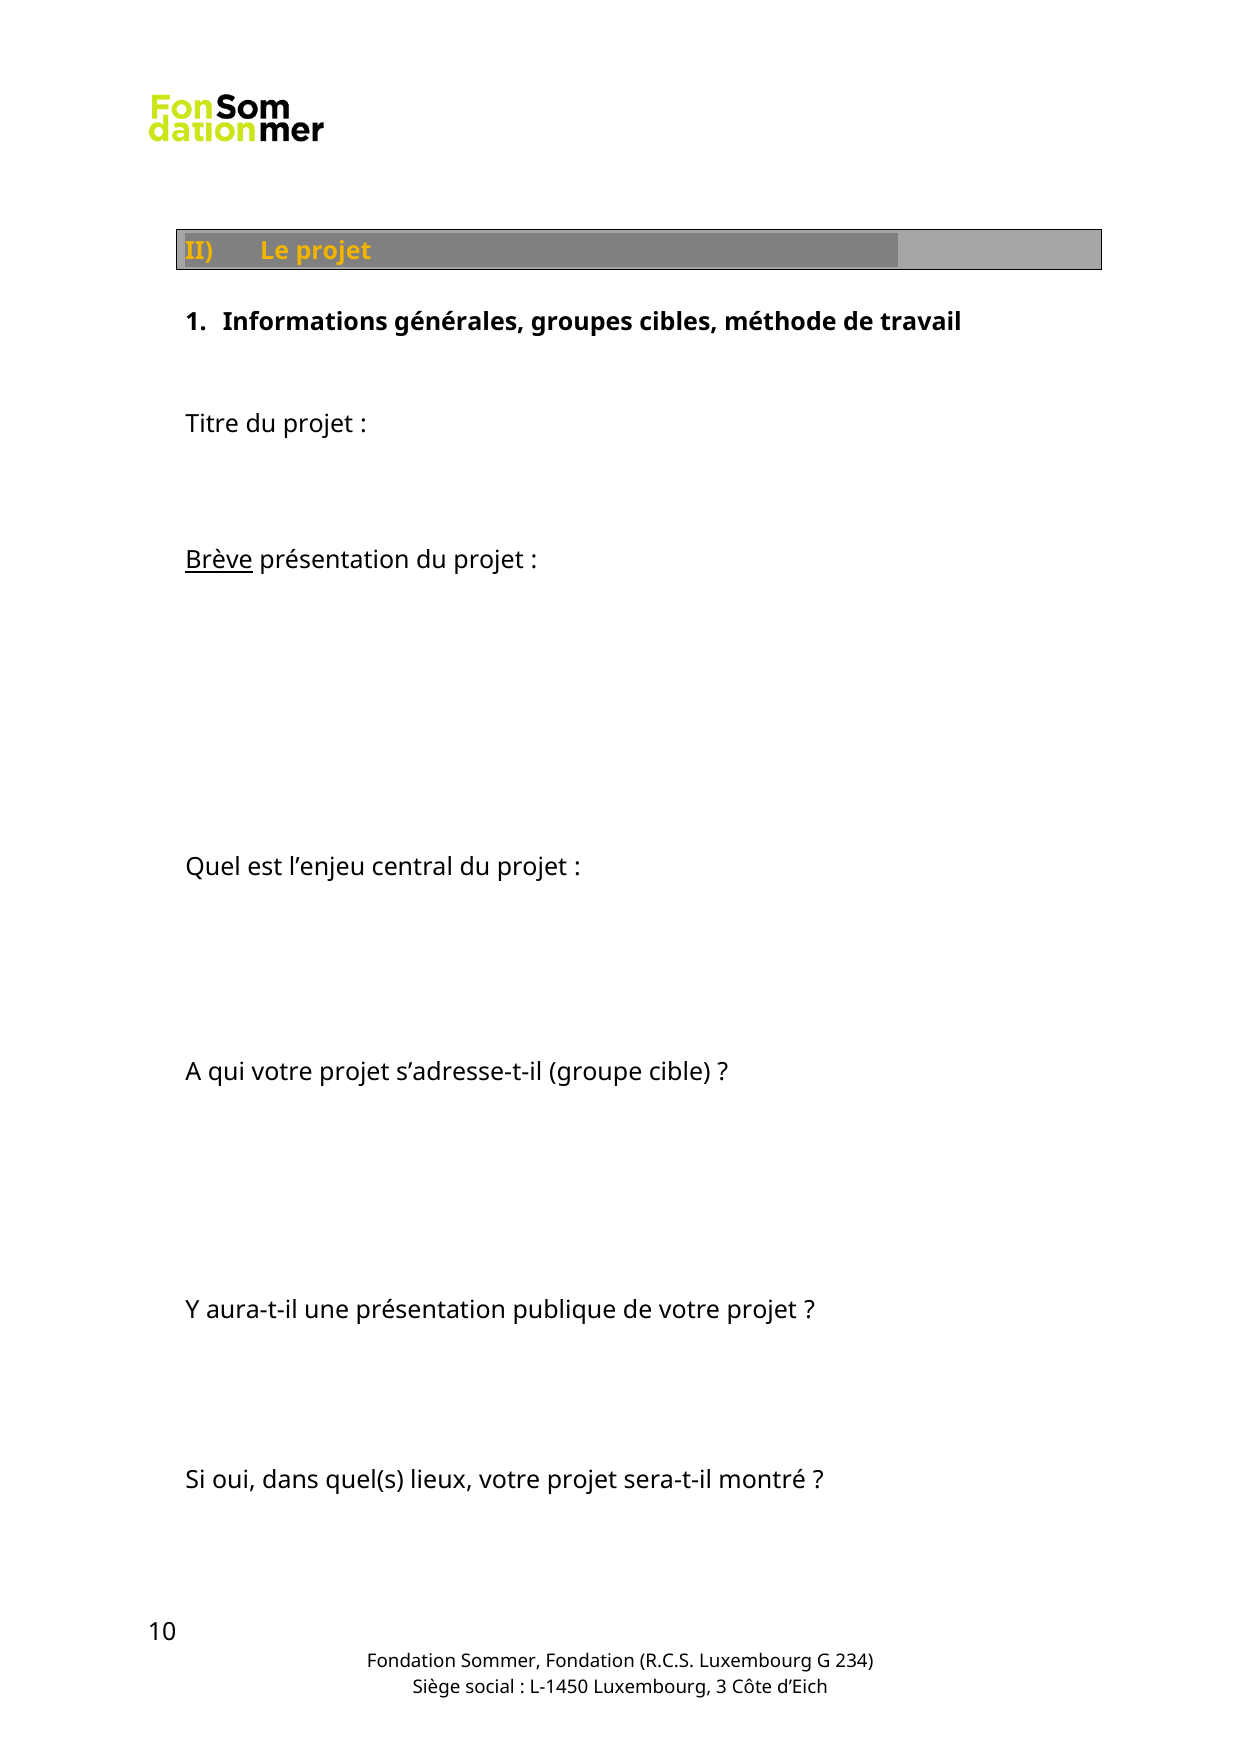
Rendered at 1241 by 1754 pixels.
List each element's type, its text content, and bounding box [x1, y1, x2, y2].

picture [118, 0, 354, 196]
text Brève présentation du projet : [185, 542, 1092, 576]
text Si oui, dans quel(s) lieux, votre projet sera-t-il montré ? [185, 1462, 1092, 1496]
text Y aura-t-il une présentation publique de votre projet ? [185, 1292, 1092, 1326]
list Informations générales, groupes cibles, méthode de travail [185, 304, 1092, 338]
text A qui votre projet s’adresse-t-il (groupe cible) ? [185, 1053, 1092, 1087]
text Quel est l’enjeu central du projet : [185, 849, 1092, 883]
list Le projet [177, 230, 1101, 269]
text Titre du projet : [185, 406, 1092, 440]
